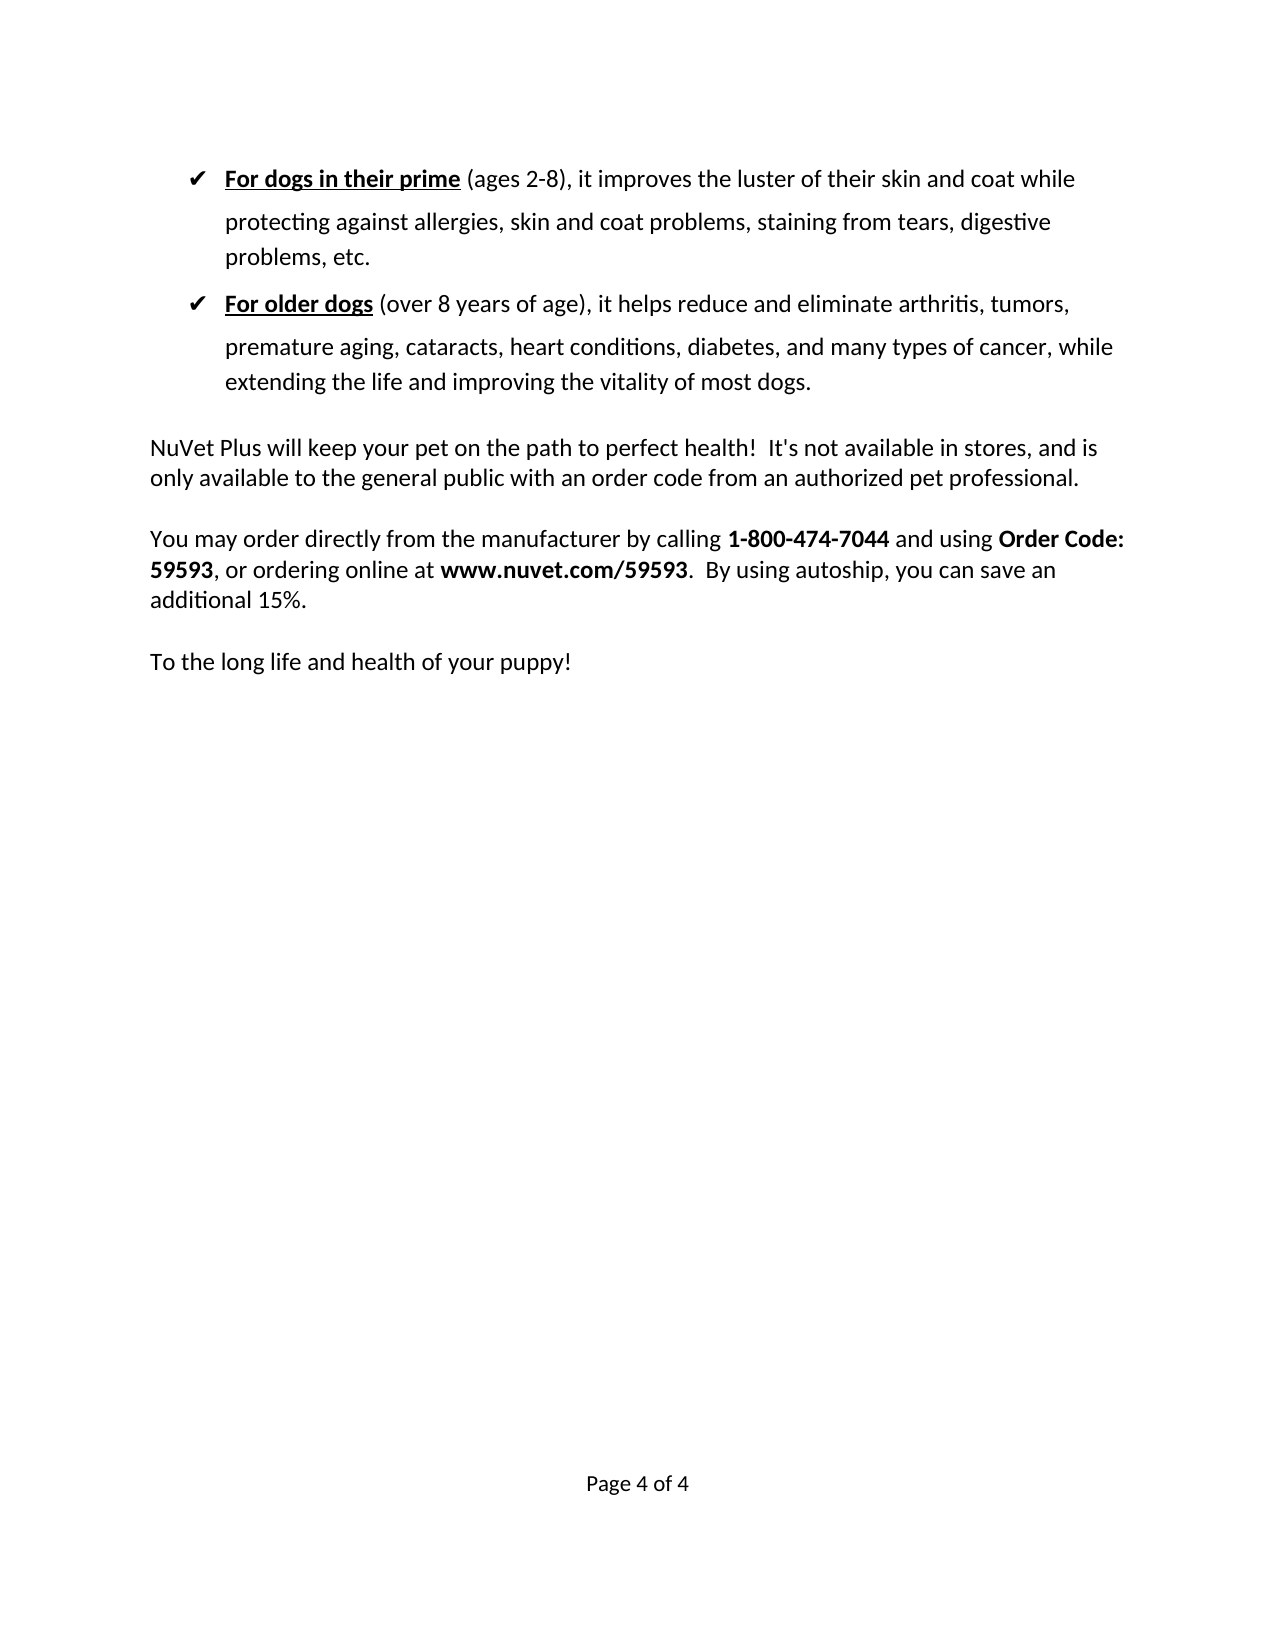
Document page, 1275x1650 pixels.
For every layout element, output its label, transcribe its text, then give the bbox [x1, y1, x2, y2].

text To the long life and health of your puppy! [150, 646, 1125, 676]
text NuVet Plus will keep your pet on the path to perfect health! It's not available in stores, and is only available to the general public with an order code from an authorized pet professional. [150, 432, 1125, 493]
text You may order directly from the manufacturer by calling 1-800-474-7044 and using Order Code: 59593, or ordering online at www.nuvet.com/59593. By using autoship, you can save an additional 15%. [150, 523, 1125, 615]
list For dogs in their prime (ages 2-8), it improves the luster of their skin and coat while protecting against allergies, skin and coat problems, staining from tears, digestive problems, etc. [187, 150, 1125, 271]
list For older dogs (over 8 years of age), it helps reduce and eliminate arthritis, tumors, premature aging, cataracts, heart conditions, diabetes, and many types of cancer, while extending the life and improving the vitality of most dogs. [187, 276, 1125, 397]
